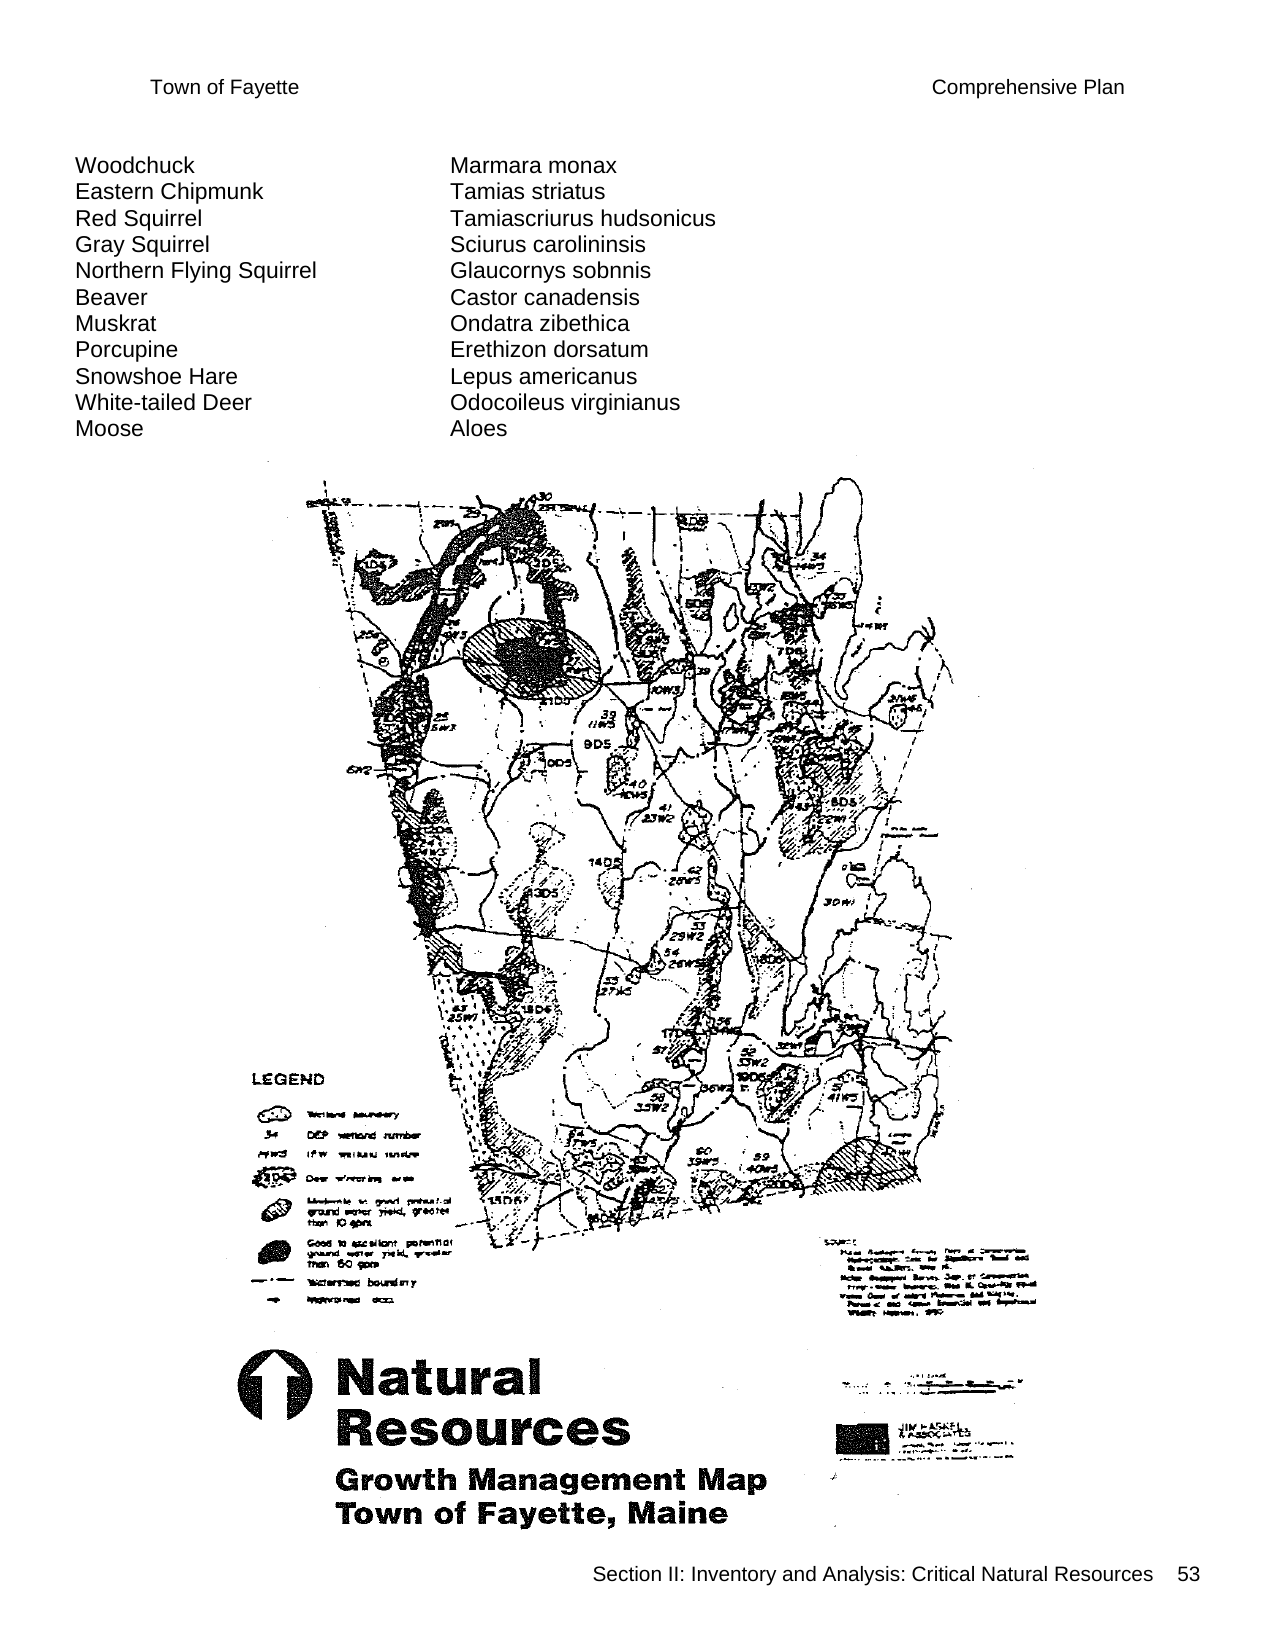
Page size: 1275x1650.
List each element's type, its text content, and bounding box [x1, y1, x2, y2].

text White-tailed Deer Odocoileus virginianus [75, 389, 1200, 415]
text Eastern Chipmunk Tamias striatus [75, 178, 1200, 204]
text Snowshoe Hare Lepus americanus [75, 363, 1200, 389]
text Beaver Castor canadensis [75, 283, 1200, 310]
text Northern Flying Squirrel Glaucornys sobnnis [75, 257, 1200, 283]
text Moose Aloes [75, 415, 1200, 442]
text Woodchuck Marmara monax [75, 152, 1200, 178]
text Porcupine Erethizon dorsatum [75, 336, 1200, 363]
text Muskrat Ondatra zibethica [75, 310, 1200, 336]
text Red Squirrel Tamiascriurus hudsonicus [75, 204, 1200, 231]
text Gray Squirrel Sciurus carolininsis [75, 231, 1200, 257]
